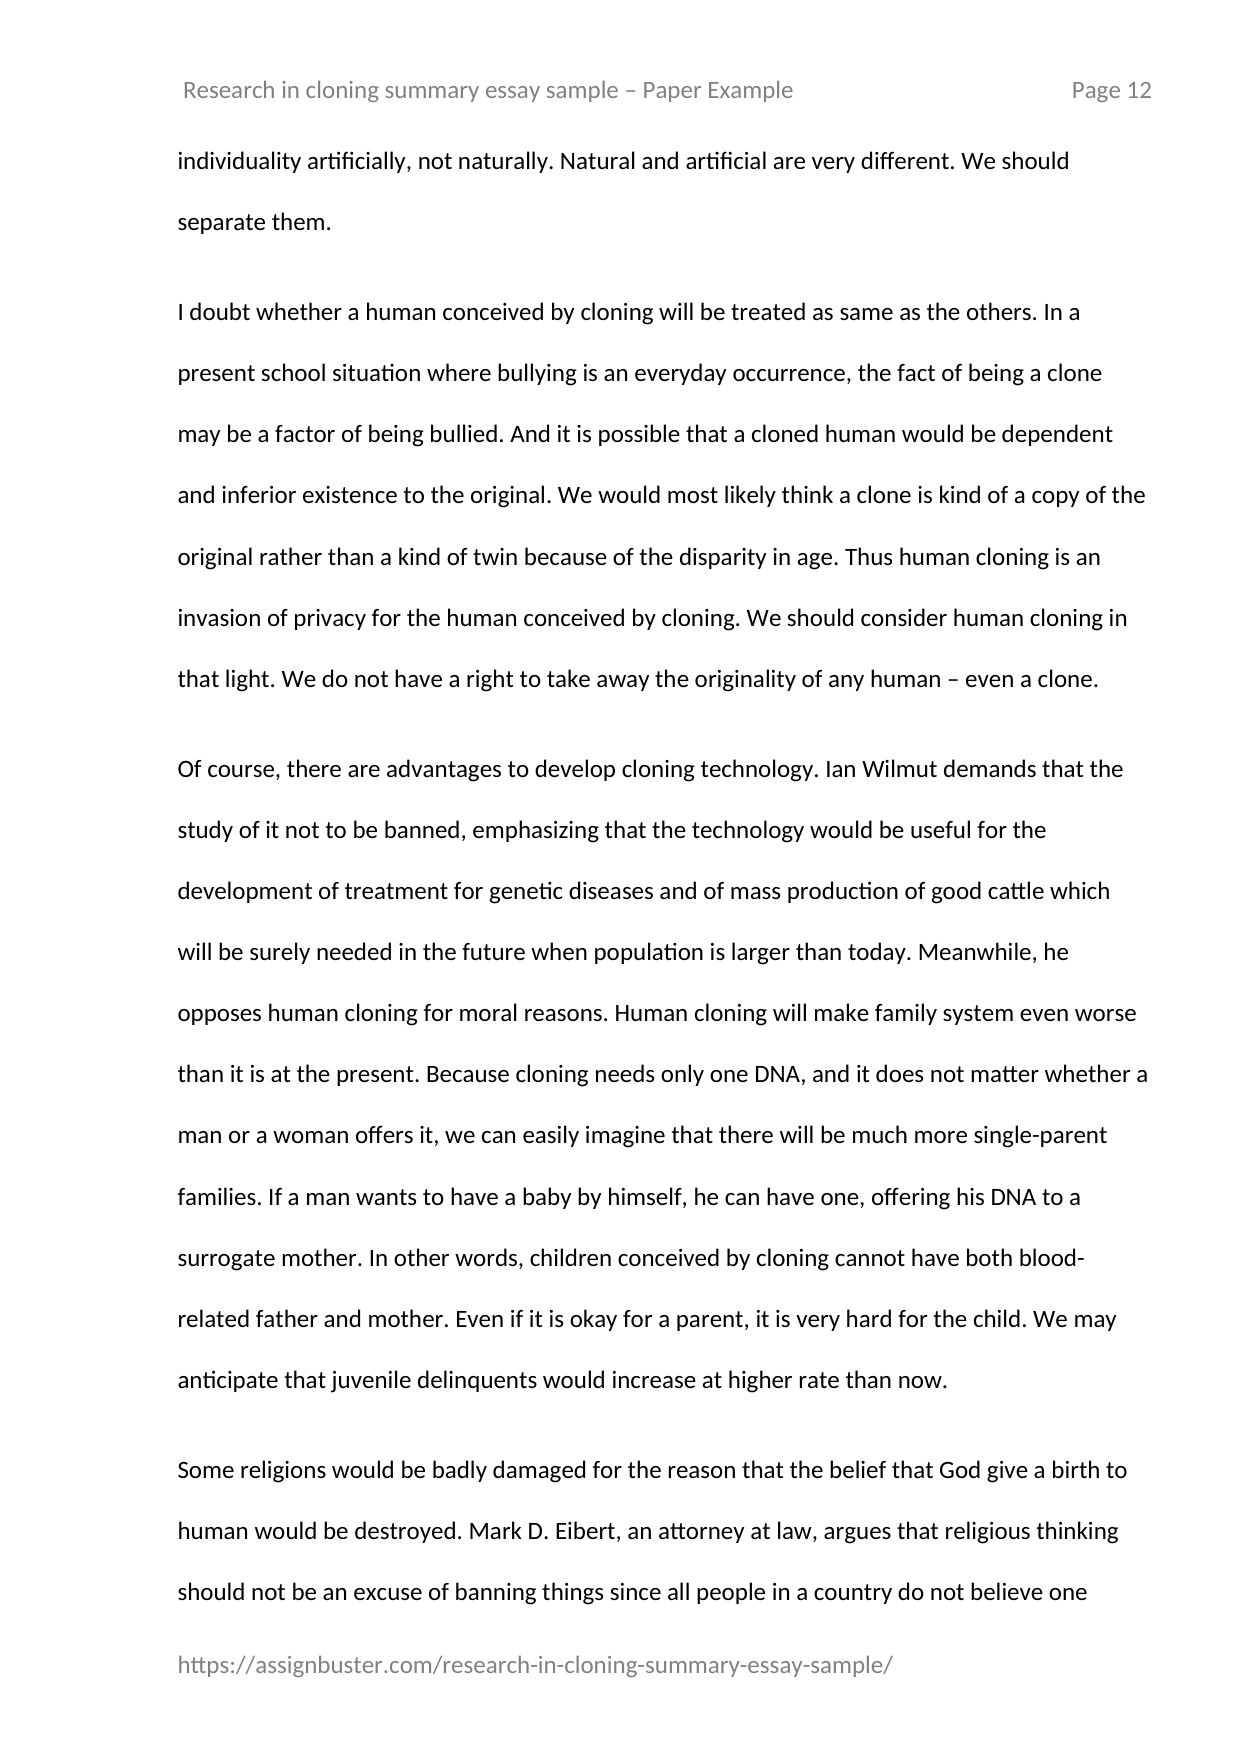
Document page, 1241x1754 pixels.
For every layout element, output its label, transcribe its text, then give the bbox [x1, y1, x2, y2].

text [177, 1454, 1152, 1607]
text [177, 145, 1152, 237]
text I doubt whether a human conceived by cloning will be treated as same as the others. In a present school situation where bullying is an everyday occurrence, the fact of being a clone may be a factor of being bullied. And it is possible that a cloned human would be dependent and inferior existence to the original. We would most likely think a clone is kind of a copy of the original rather than a kind of twin because of the disparity in age. Thus human cloning is an invasion of privacy for the human conceived by cloning. We should consider human cloning in that light. We do not have a right to take away the originality of any human – even a clone. [177, 297, 1152, 693]
text Of course, there are advantages to develop cloning technology. Ian Wilmut demands that the study of it not to be banned, emphasizing that the technology would be useful for the development of treatment for genetic diseases and of mass production of good cattle which will be surely needed in the future when population is larger than today. Meanwhile, he opposes human cloning for moral reasons. Human cloning will make family system even worse than it is at the present. Because cloning needs only one DNA, and it does not matter whether a man or a woman offers it, we can easily imagine that there will be much more single-parent families. If a man wants to have a baby by himself, he can have one, offering his DNA to a surrogate mother. In other words, children conceived by cloning cannot have both blood-related father and mother. Even if it is okay for a parent, it is very hard for the child. We may anticipate that juvenile delinquents would increase at higher rate than now. [177, 753, 1152, 1394]
